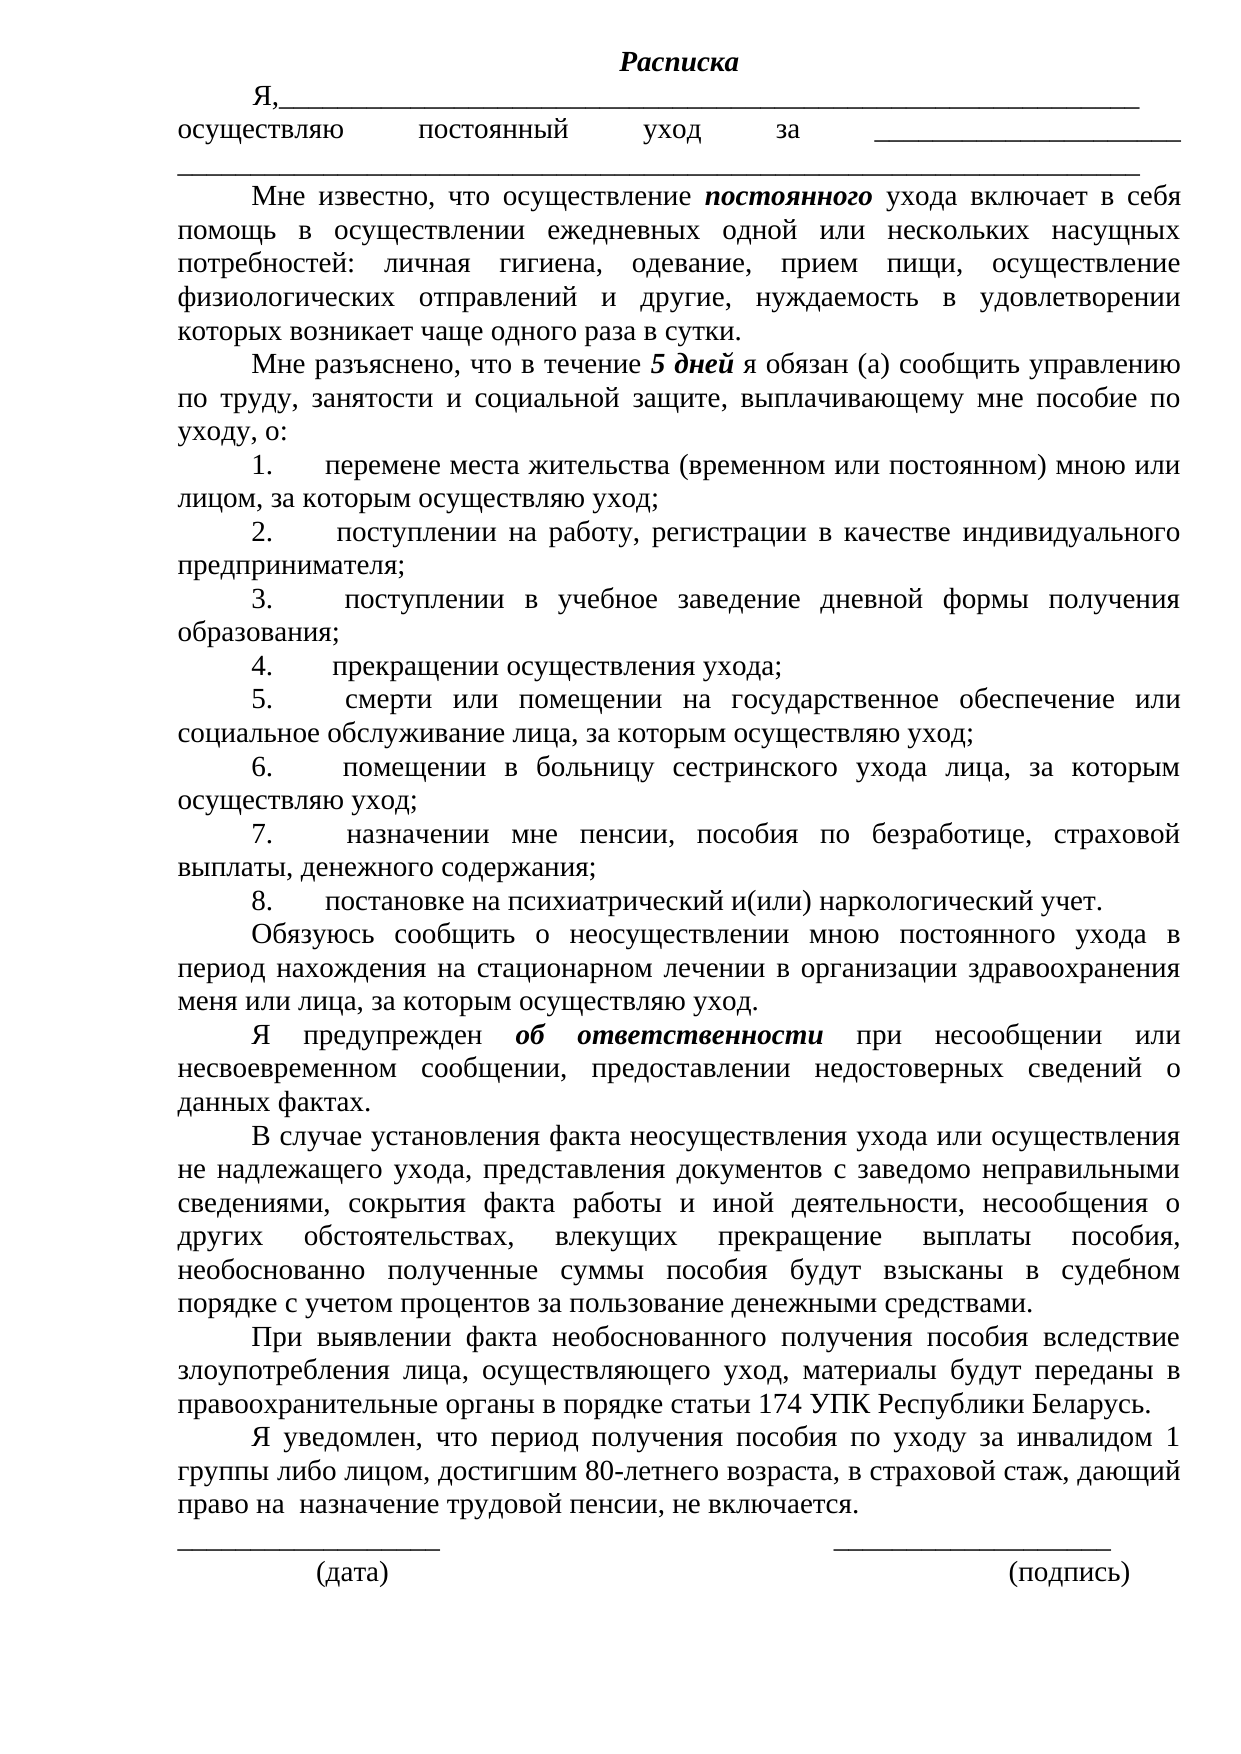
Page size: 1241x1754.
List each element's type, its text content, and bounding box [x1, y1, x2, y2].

text __________________ ___________________ [177, 1520, 1181, 1554]
text Расписка [177, 44, 1181, 78]
list прекращении осуществления ухода; [177, 648, 1181, 682]
text Я предупрежден об ответственности при несообщении или несвоевременном сообщении, предоставлении недостоверных сведений о данных фактах. [177, 1017, 1181, 1118]
list перемене места жительства (временном или постоянном) мною или лицом, за которым осуществляю уход; [177, 447, 1181, 514]
text Обязуюсь сообщить о неосуществлении мною постоянного ухода в период нахождения на стационарном лечении в организации здравоохранения меня или лица, за которым осуществляю уход. [177, 916, 1181, 1017]
text Мне известно, что осуществление постоянного ухода включает в себя помощь в осуществлении ежедневных одной или нескольких насущных потребностей: личная гигиена, одевание, прием пищи, осуществление физиологических отправлений и другие, нуждаемость в удовлетворении которых возникает чаще одного раза в сутки. [177, 178, 1181, 346]
list помещении в больницу сестринского ухода лица, за которым осуществляю уход; [177, 749, 1181, 816]
text Я уведомлен, что период получения пособия по уходу за инвалидом 1 группы либо лицом, достигшим 80-летнего возраста, в страховой стаж, дающий право на назначение трудовой пенсии, не включается. [177, 1419, 1181, 1520]
list поступлении в учебное заведение дневной формы получения образования; [177, 581, 1181, 648]
text Я,___________________________________________________________ осуществляю постоянный уход за _____________________ __________________________________________________________________ [177, 78, 1181, 178]
list поступлении на работу, регистрации в качестве индивидуального предпринимателя; [177, 514, 1181, 581]
text Мне разъяснено, что в течение 5 дней я обязан (а) сообщить управлению по труду, занятости и социальной защите, выплачивающему мне пособие по уходу, о: [177, 346, 1181, 447]
text В случае установления факта неосуществления ухода или осуществления не надлежащего ухода, представления документов с заведомо неправильными сведениями, сокрытия факта работы и иной деятельности, несообщения о других обстоятельствах, влекущих прекращение выплаты пособия, необоснованно полученные суммы пособия будут взысканы в судебном порядке с учетом процентов за пользование денежными средствами. [177, 1118, 1181, 1319]
list назначении мне пенсии, пособия по безработице, страховой выплаты, денежного содержания; [177, 816, 1181, 883]
list смерти или помещении на государственное обеспечение или социальное обслуживание лица, за которым осуществляю уход; [177, 682, 1181, 749]
list постановке на психиатрический и(или) наркологический учет. [177, 883, 1181, 916]
text (дата) (подпись) [177, 1554, 1181, 1587]
text При выявлении факта необоснованного получения пособия вследствие злоупотребления лица, осуществляющего уход, материалы будут переданы в правоохранительные органы в порядке статьи 174 УПК Республики Беларусь. [177, 1319, 1181, 1419]
